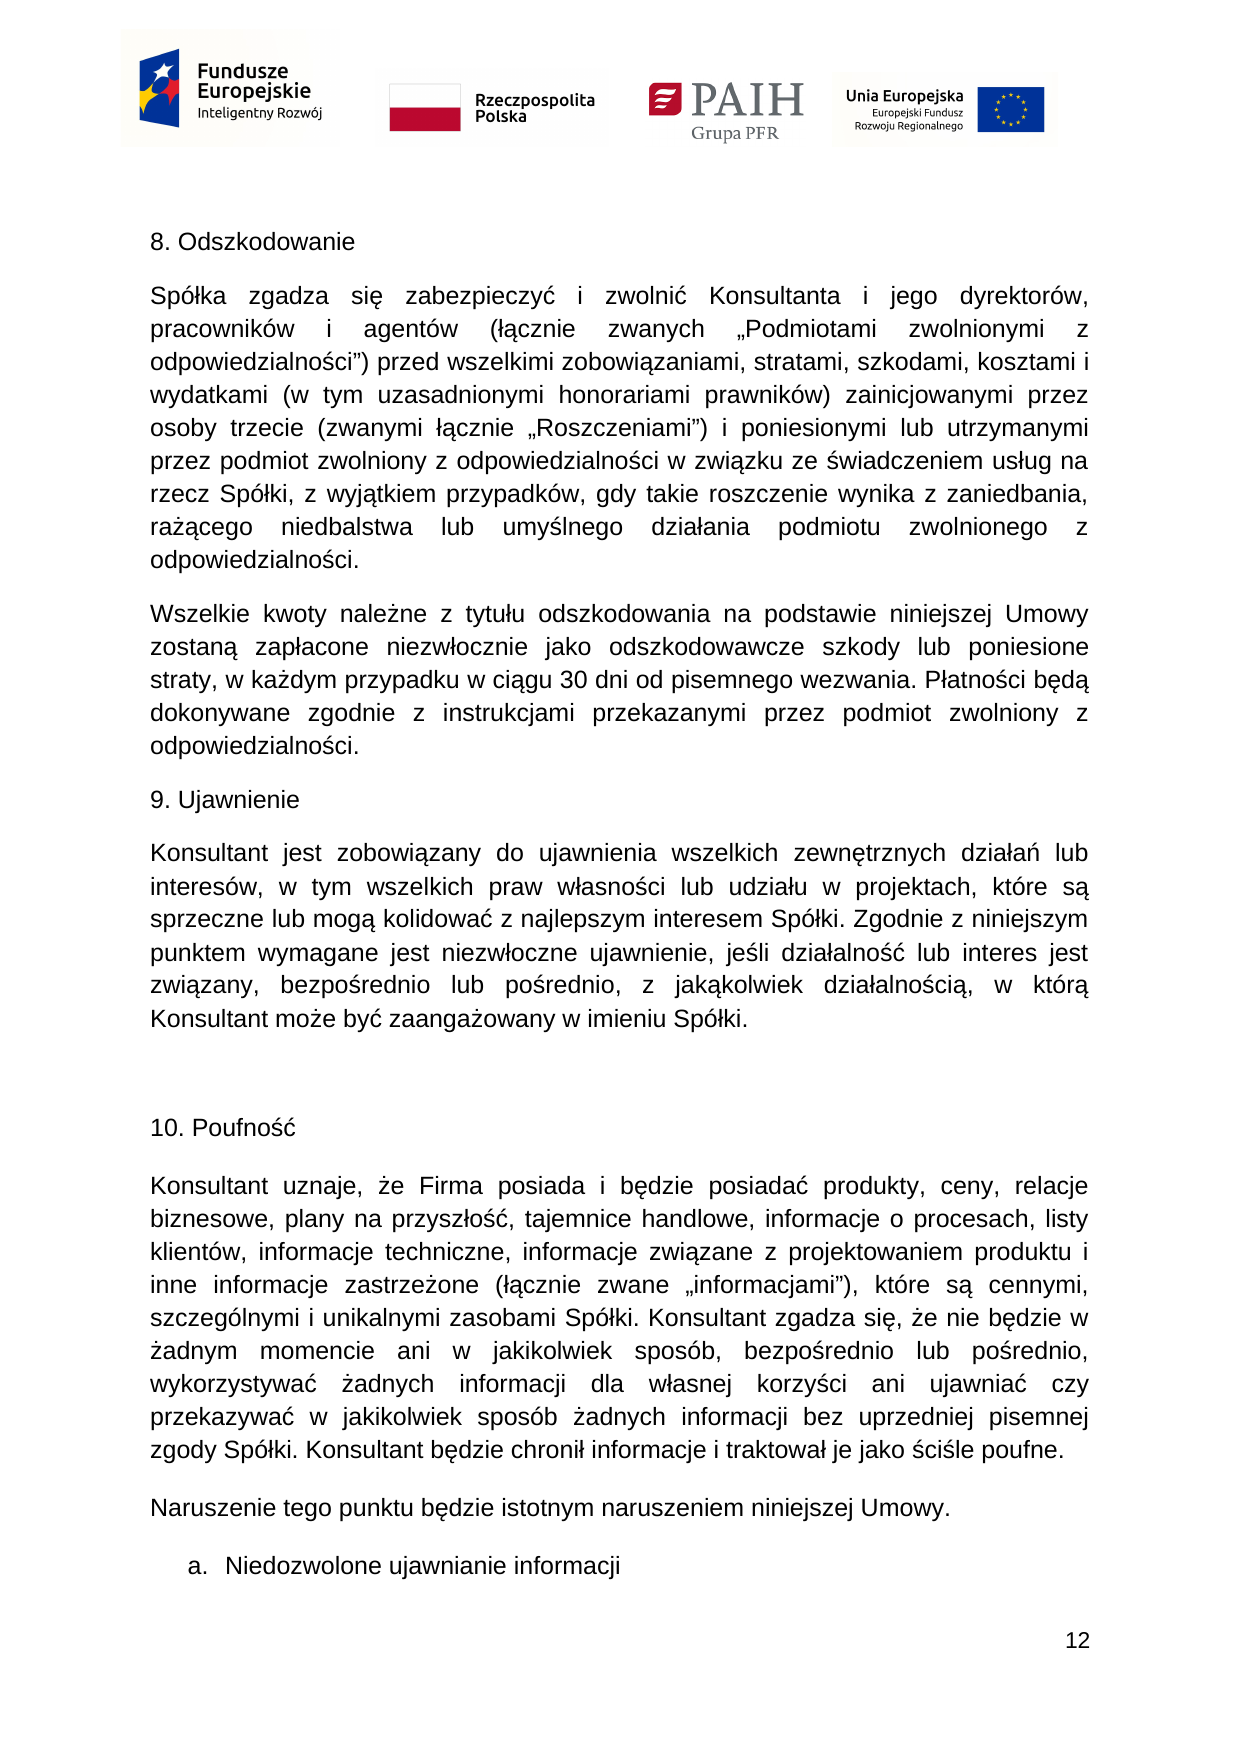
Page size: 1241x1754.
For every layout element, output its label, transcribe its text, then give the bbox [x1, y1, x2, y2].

list Niedozwolone ujawnianie informacji [187, 1551, 1090, 1579]
text 10. Poufność [150, 1113, 1090, 1141]
picture [374, 68, 610, 147]
text Wszelkie kwoty należne z tytułu odszkodowania na podstawie niniejszej Umowy zostaną zapłacone niezwłocznie jako odszkodowawcze szkody lub poniesione straty, w każdym przypadku w ciągu 30 dni od pisemnego wezwania. Płatności będą dokonywane zgodnie z instrukcjami przekazanymi przez podmiot zwolniony z odpowiedzialności. [150, 599, 1090, 759]
picture [645, 78, 807, 147]
text Naruszenie tego punktu będzie istotnym naruszeniem niniejszej Umowy. [150, 1493, 1090, 1522]
text Spółka zgadza się zabezpieczyć i zwolnić Konsultanta i jego dyrektorów, pracowników i agentów (łącznie zwanych „Podmiotami zwolnionymi z odpowiedzialności”) przed wszelkimi zobowiązaniami, stratami, szkodami, kosztami i wydatkami (w tym uzasadnionymi honorariami prawników) zainicjowanymi przez osoby trzecie (zwanymi łącznie „Roszczeniami”) i poniesionymi lub utrzymanymi przez podmiot zwolniony z odpowiedzialności w związku ze świadczeniem usług na rzecz Spółki, z wyjątkiem przypadków, gdy takie roszczenie wynika z zaniedbania, rażącego niedbalstwa lub umyślnego działania podmiotu zwolnionego z odpowiedzialności. [150, 281, 1090, 573]
text Konsultant jest zobowiązany do ujawnienia wszelkich zewnętrznych działań lub interesów, w tym wszelkich praw własności lub udziału w projektach, które są sprzeczne lub mogą kolidować z najlepszym interesem Spółki. Zgodnie z niniejszym punktem wymagane jest niezwłoczne ujawnienie, jeśli działalność lub interes jest związany, bezpośrednio lub pośrednio, z jakąkolwiek działalnością, w którą Konsultant może być zaangażowany w imieniu Spółki. [150, 838, 1090, 1032]
text Konsultant uznaje, że Firma posiada i będzie posiadać produkty, ceny, relacje biznesowe, plany na przyszłość, tajemnice handlowe, informacje o procesach, listy klientów, informacje techniczne, informacje związane z projektowaniem produktu i inne informacje zastrzeżone (łącznie zwane „informacjami”), które są cennymi, szczególnymi i unikalnymi zasobami Spółki. Konsultant zgadza się, że nie będzie w żadnym momencie ani w jakikolwiek sposób, bezpośrednio lub pośrednio, wykorzystywać żadnych informacji dla własnej korzyści ani ujawniać czy przekazywać w jakikolwiek sposób żadnych informacji bez uprzedniej pisemnej zgody Spółki. Konsultant będzie chronił informacje i traktował je jako ściśle poufne. [150, 1171, 1090, 1463]
text 8. Odszkodowanie [150, 227, 1090, 256]
picture [832, 72, 1059, 147]
text 9. Ujawnienie [150, 784, 1090, 813]
picture [120, 29, 340, 147]
